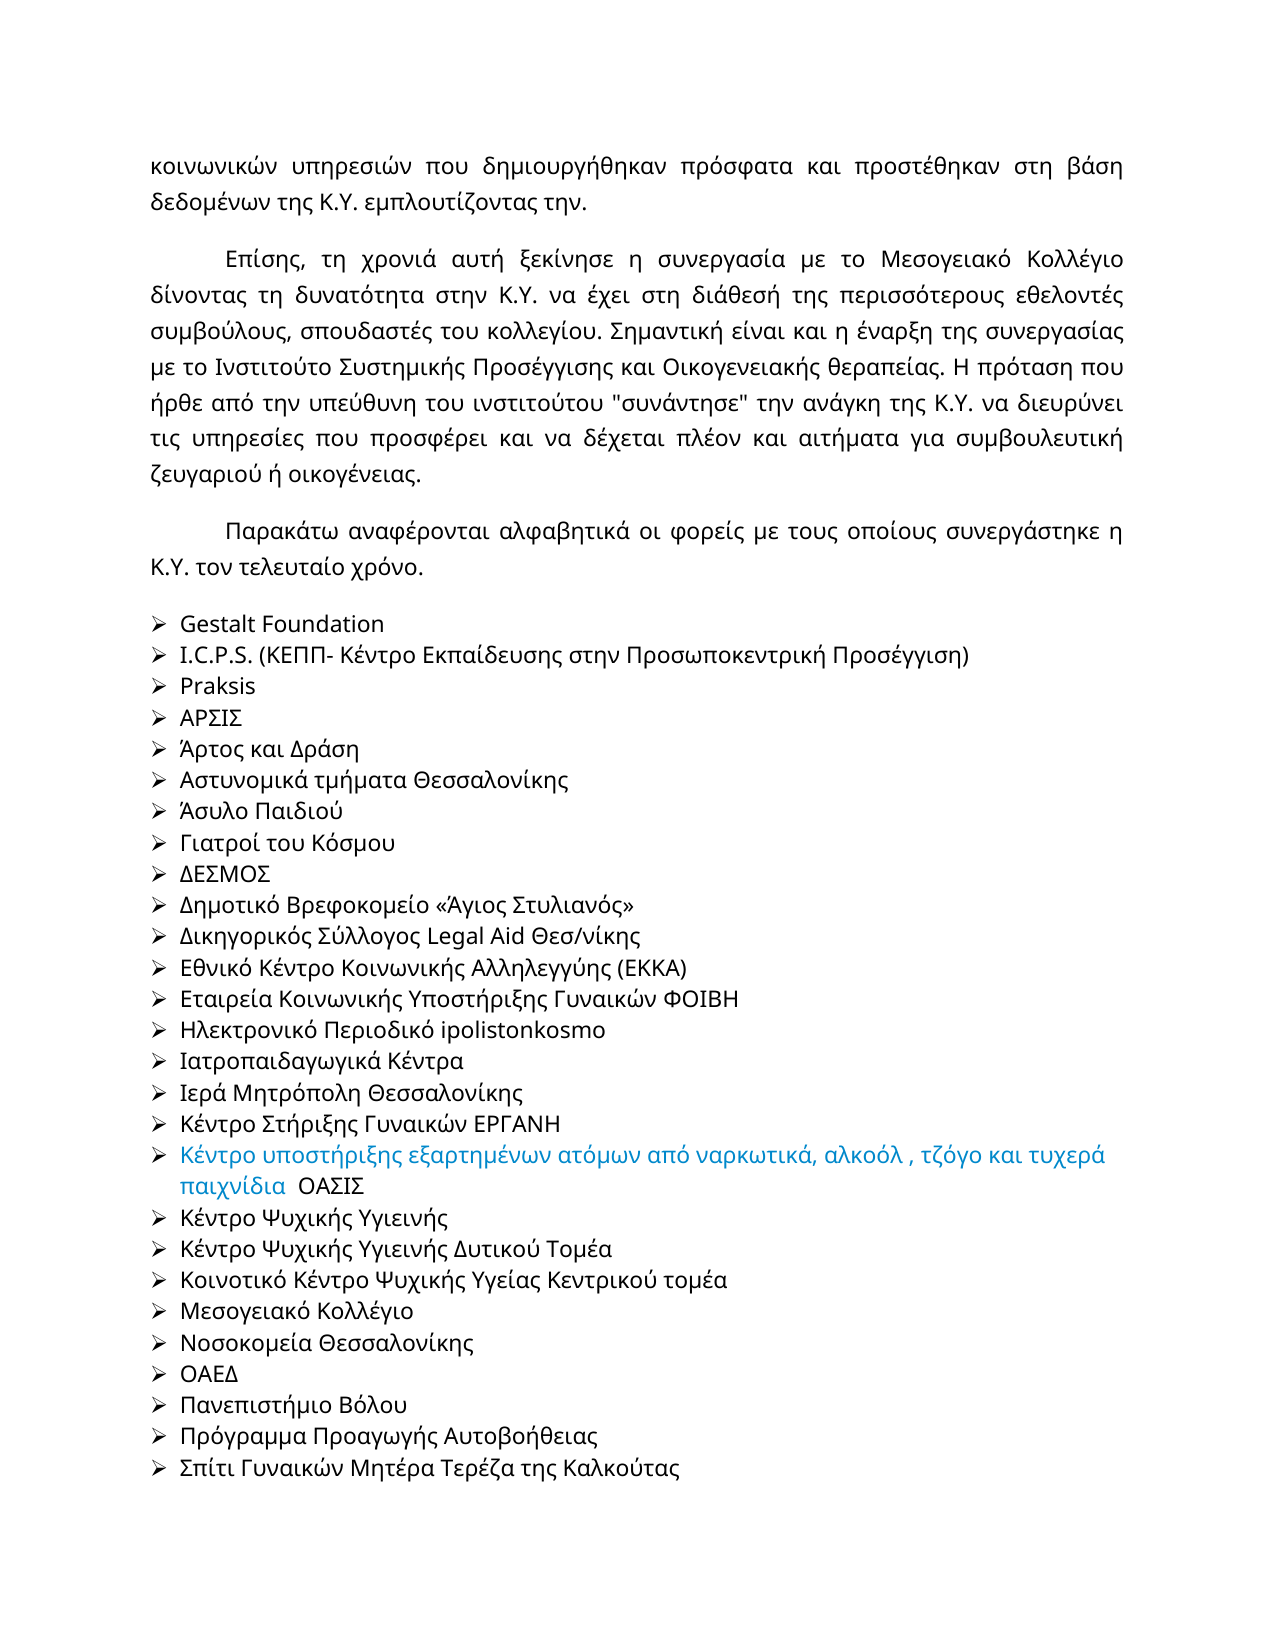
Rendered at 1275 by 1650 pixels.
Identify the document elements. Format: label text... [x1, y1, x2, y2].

list I.C.P.S. (ΚΕΠΠ- Κέντρο Εκπαίδευσης στην Προσωποκεντρική Προσέγγιση) [150, 639, 1125, 670]
list Εταιρεία Κοινωνικής Υποστήριξης Γυναικών ΦΟΙΒΗ [150, 983, 1125, 1014]
list Κέντρο Ψυχικής Υγιεινής Δυτικού Τομέα [150, 1233, 1125, 1264]
list Εθνικό Κέντρο Κοινωνικής Αλληλεγγύης (ΕΚΚΑ) [150, 952, 1125, 983]
list Κέντρο Ψυχικής Υγιεινής [150, 1202, 1125, 1233]
list Άρτος και Δράση [150, 733, 1125, 764]
list Δημοτικό Βρεφοκομείο «Άγιος Στυλιανός» [150, 889, 1125, 920]
list Μεσογειακό Κολλέγιο [150, 1295, 1125, 1327]
list Άσυλο Παιδιού [150, 795, 1125, 827]
list Praksis [150, 670, 1125, 702]
list ΟΑΕΔ [150, 1358, 1125, 1389]
list Αστυνομικά τμήματα Θεσσαλονίκης [150, 764, 1125, 795]
list Ιερά Μητρόπολη Θεσσαλονίκης [150, 1077, 1125, 1108]
list Κέντρο Στήριξης Γυναικών ΕΡΓΑΝΗ [150, 1108, 1125, 1139]
list Gestalt Foundation [150, 608, 1125, 639]
list Κοινοτικό Κέντρο Ψυχικής Υγείας Κεντρικού τομέα [150, 1264, 1125, 1295]
list Ιατροπαιδαγωγικά Κέντρα [150, 1045, 1125, 1077]
text Επίσης, τη χρονιά αυτή ξεκίνησε η συνεργασία με το Μεσογειακό Κολλέγιο δίνοντας τη δυνατότητα στην Κ.Υ. να έχει στη διάθεσή της περισσότερους εθελοντές συμβούλους, σπουδαστές του κολλεγίου. Σημαντική είναι και η έναρξη της συνεργασίας με το Ινστιτούτο Συστημικής Προσέγγισης και Οικογενειακής θεραπείας. Η πρόταση που ήρθε από την υπεύθυνη του ινστιτούτου "συνάντησε" την ανάγκη της Κ.Υ. να διευρύνει τις υπηρεσίες που προσφέρει και να δέχεται πλέον και αιτήματα για συμβουλευτική ζευγαριού ή οικογένειας. [150, 243, 1125, 489]
list Ηλεκτρονικό Περιοδικό ipolistonkosmo [150, 1014, 1125, 1045]
list Νοσοκομεία Θεσσαλονίκης [150, 1327, 1125, 1358]
list Πρόγραμμα Προαγωγής Αυτοβοήθειας [150, 1420, 1125, 1452]
list Πανεπιστήμιο Βόλου [150, 1389, 1125, 1420]
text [150, 150, 1125, 217]
list Σπίτι Γυναικών Μητέρα Τερέζα της Καλκούτας [150, 1452, 1125, 1483]
text Παρακάτω αναφέρονται αλφαβητικά οι φορείς με τους οποίους συνεργάστηκε η Κ.Υ. τον τελευταίο χρόνο. [150, 515, 1125, 582]
list ΑΡΣΙΣ [150, 702, 1125, 733]
list Κέντρο υποστήριξης εξαρτημένων ατόμων από ναρκωτικά, αλκοόλ , τζόγο και τυχερά παιχνίδια ΟΑΣΙΣ [150, 1139, 1125, 1202]
list ΔΕΣΜΟΣ [150, 858, 1125, 889]
list Δικηγορικός Σύλλογος Legal Αid Θεσ/νίκης [150, 920, 1125, 952]
list Γιατροί του Κόσμου [150, 827, 1125, 858]
